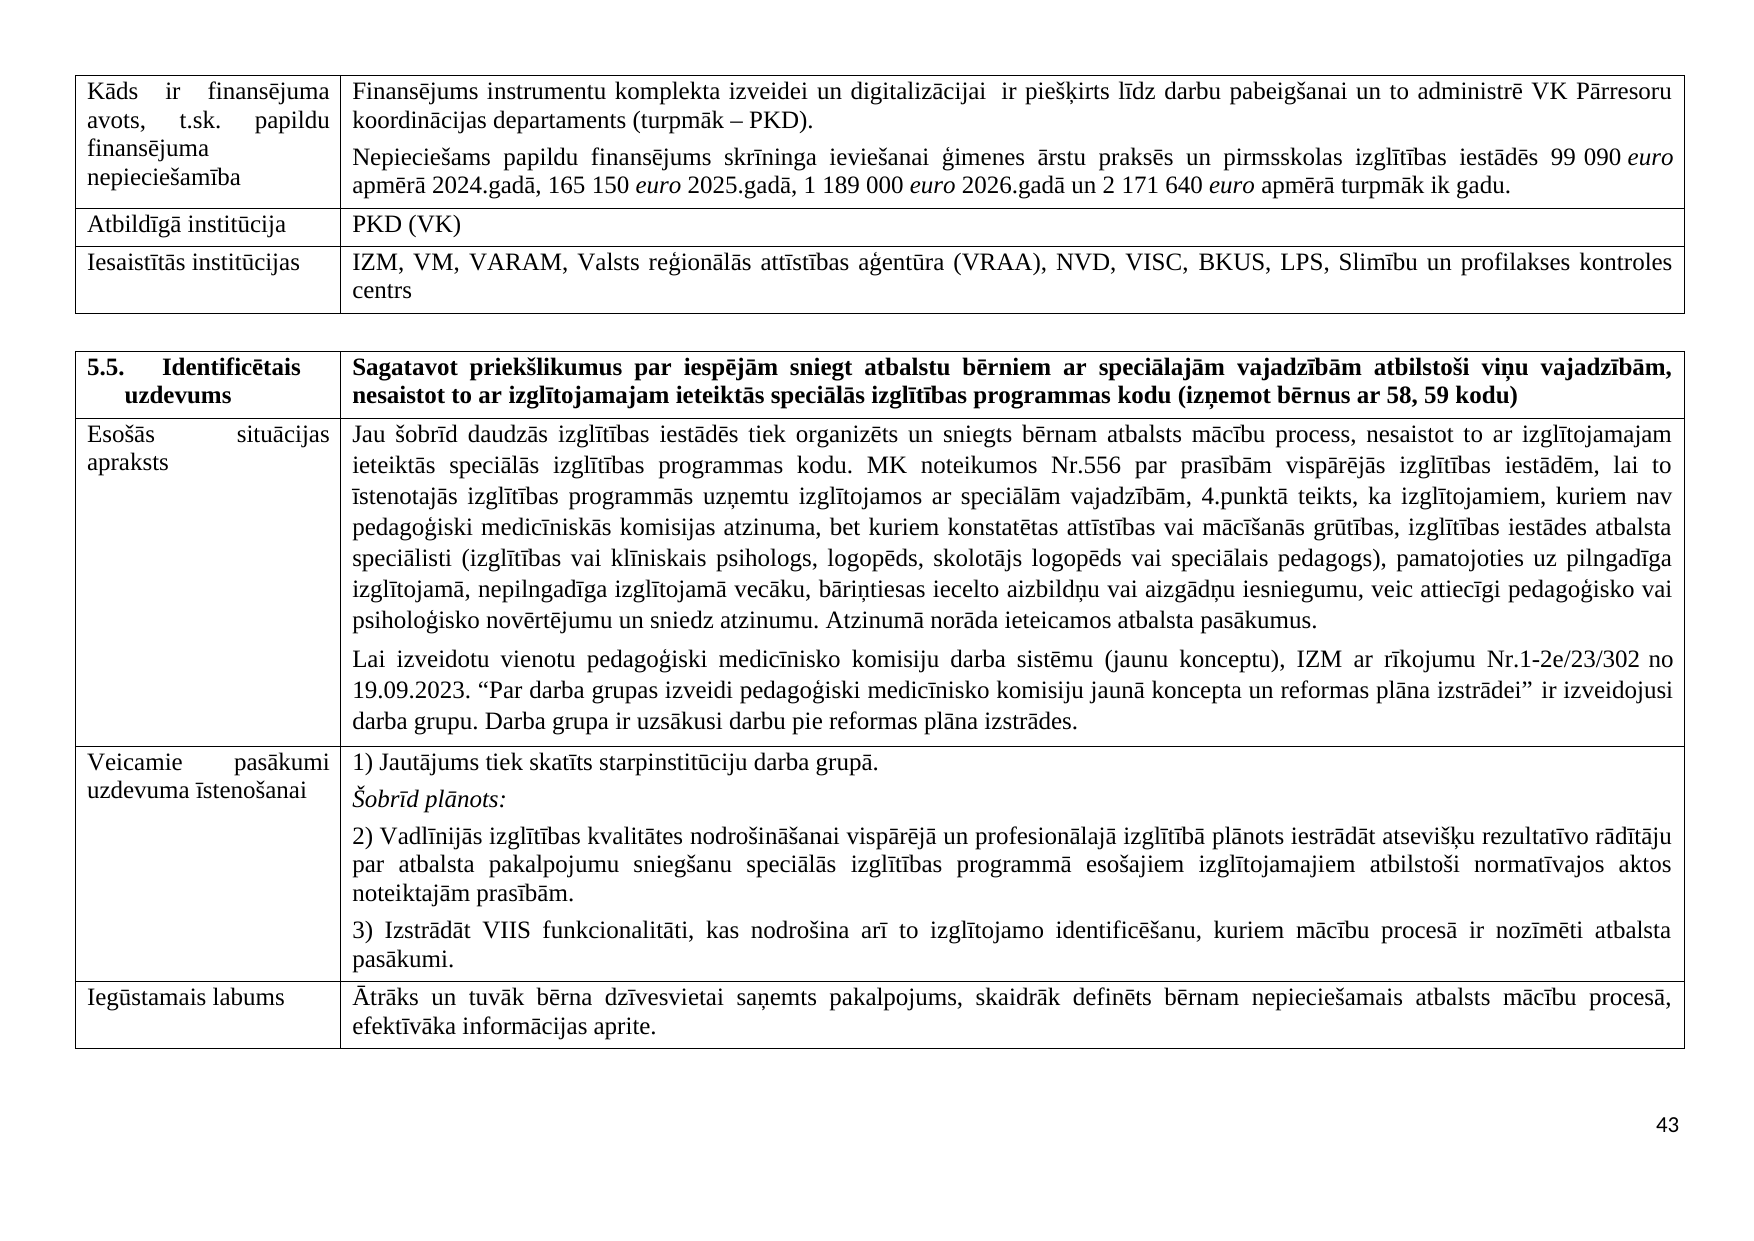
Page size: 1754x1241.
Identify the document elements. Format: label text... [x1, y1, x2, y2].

table_cell Iegūstamais labums [76, 982, 340, 1048]
table_cell Jau šobrīd daudzās izglītības iestādēs tiek organizēts un sniegts bērnam atbalsts mācību process, nesaistot to ar izglītojamajam ieteiktās speciālās izglītības programmas kodu. MK noteikumos Nr.556 par prasībām vispārējās izglītības iestādēm, lai to īstenotajās izglītības programmās uzņemtu izglītojamos ar speciālām vajadzībām, 4.punktā teikts, ka izglītojamiem, kuriem nav pedagoģiski medicīniskās komisijas atzinuma, bet kuriem konstatētas attīstības vai mācīšanās grūtības, izglītības iestādes atbalsta speciālisti (izglītības vai klīniskais psihologs, logopēds, skolotājs logopēds vai speciālais pedagogs), pamatojoties uz pilngadīga izglītojamā, nepilngadīga izglītojamā vecāku, bāriņtiesas iecelto aizbildņu vai aizgādņu iesniegumu, veic attiecīgi pedagoģisko vai psiholoģisko novērtējumu un sniedz atzinumu. Atzinumā norāda ieteicamos atbalsta pasākumus. Lai izveidotu vienotu pedagoģiski medicīnisko komisiju darba sistēmu (jaunu konceptu), IZM ar rīkojumu Nr.1-2e/23/302 no 19.09.2023. “Par darba grupas izveidi pedagoģiski medicīnisko komisiju jaunā koncepta un reformas plāna izstrādei” ir izveidojusi darba grupu. Darba grupa ir uzsākusi darbu pie reformas plāna izstrādes. [341, 419, 1684, 746]
table_cell Esošās situācijas apraksts [76, 419, 340, 746]
table_cell Iesaistītās institūcijas [76, 247, 340, 313]
table_cell Finansējums instrumentu komplekta izveidei un digitalizācijai ir piešķirts līdz darbu pabeigšanai un to administrē VK Pārresoru koordinācijas departaments (turpmāk – PKD). Nepieciešams papildu finansējums skrīninga ieviešanai ģimenes ārstu praksēs un pirmsskolas izglītības iestādēs 99 090 euro apmērā 2024.gadā, 165 150 euro 2025.gadā, 1 189 000 euro 2026.gadā un 2 171 640 euro apmērā turpmāk ik gadu. [341, 76, 1684, 208]
table_cell Ātrāks un tuvāk bērna dzīvesvietai saņemts pakalpojums, skaidrāk definēts bērnam nepieciešamais atbalsts mācību procesā, efektīvāka informācijas aprite. [341, 982, 1684, 1048]
table_header Identificētais uzdevums [76, 352, 340, 418]
table_cell PKD (VK) [341, 209, 1684, 246]
table_cell Veicamie pasākumi uzdevuma īstenošanai [76, 747, 340, 981]
table_cell 1) Jautājums tiek skatīts starpinstitūciju darba grupā. Šobrīd plānots: 2) Vadlīnijās izglītības kvalitātes nodrošināšanai vispārējā un profesionālajā izglītībā plānots iestrādāt atsevišķu rezultatīvo rādītāju par atbalsta pakalpojumu sniegšanu speciālās izglītības programmā esošajiem izglītojamajiem atbilstoši normatīvajos aktos noteiktajām prasībām. 3) Izstrādāt VIIS funkcionalitāti, kas nodrošina arī to izglītojamo identificēšanu, kuriem mācību procesā ir nozīmēti atbalsta pasākumi. [341, 747, 1684, 981]
table_header Sagatavot priekšlikumus par iespējām sniegt atbalstu bērniem ar speciālajām vajadzībām atbilstoši viņu vajadzībām, nesaistot to ar izglītojamajam ieteiktās speciālās izglītības programmas kodu (izņemot bērnus ar 58, 59 kodu) [341, 352, 1684, 418]
table_cell Kāds ir finansējuma avots, t.sk. papildu finansējuma nepieciešamība [76, 76, 340, 208]
table_cell Atbildīgā institūcija [76, 209, 340, 246]
table_cell IZM, VM, VARAM, Valsts reģionālās attīstības aģentūra (VRAA), NVD, VISC, BKUS, LPS, Slimību un profilakses kontroles centrs [341, 247, 1684, 313]
